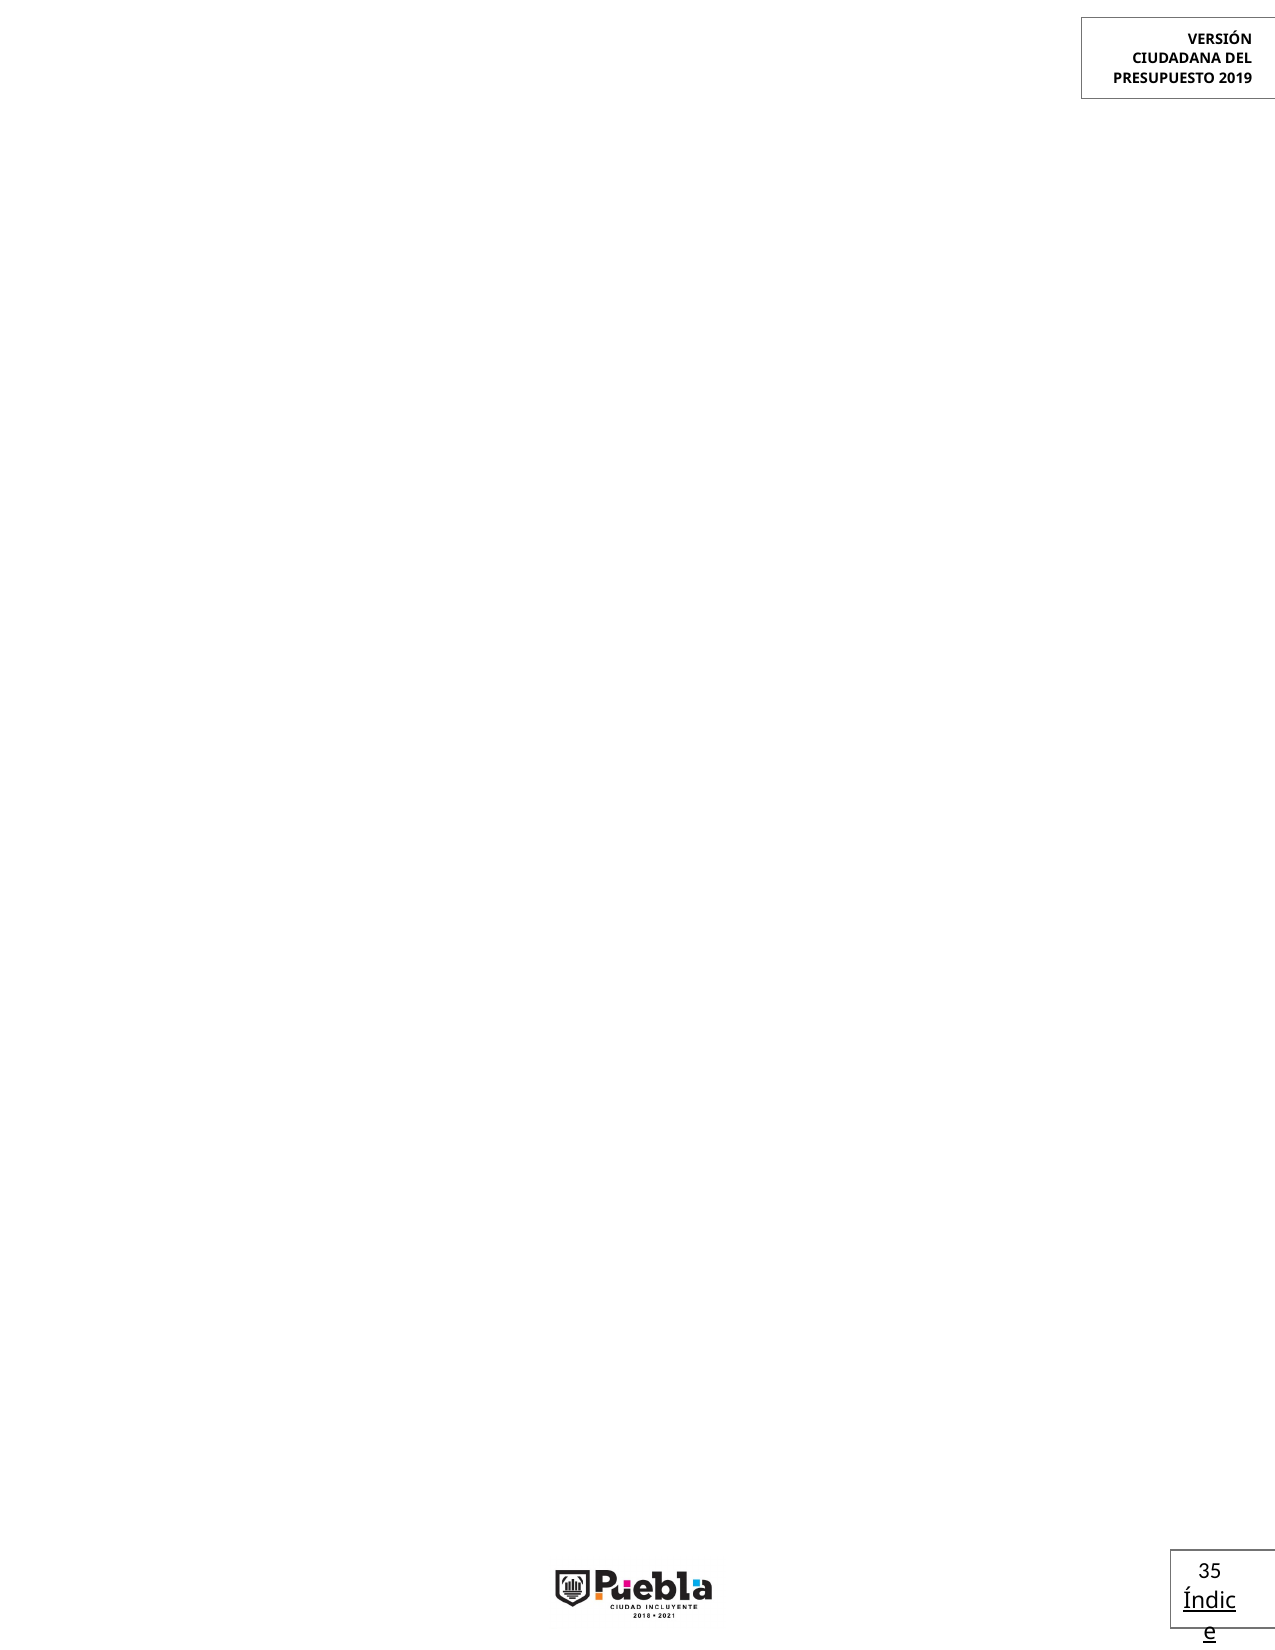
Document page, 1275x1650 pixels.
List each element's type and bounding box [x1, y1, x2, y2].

picture [549, 1556, 726, 1629]
